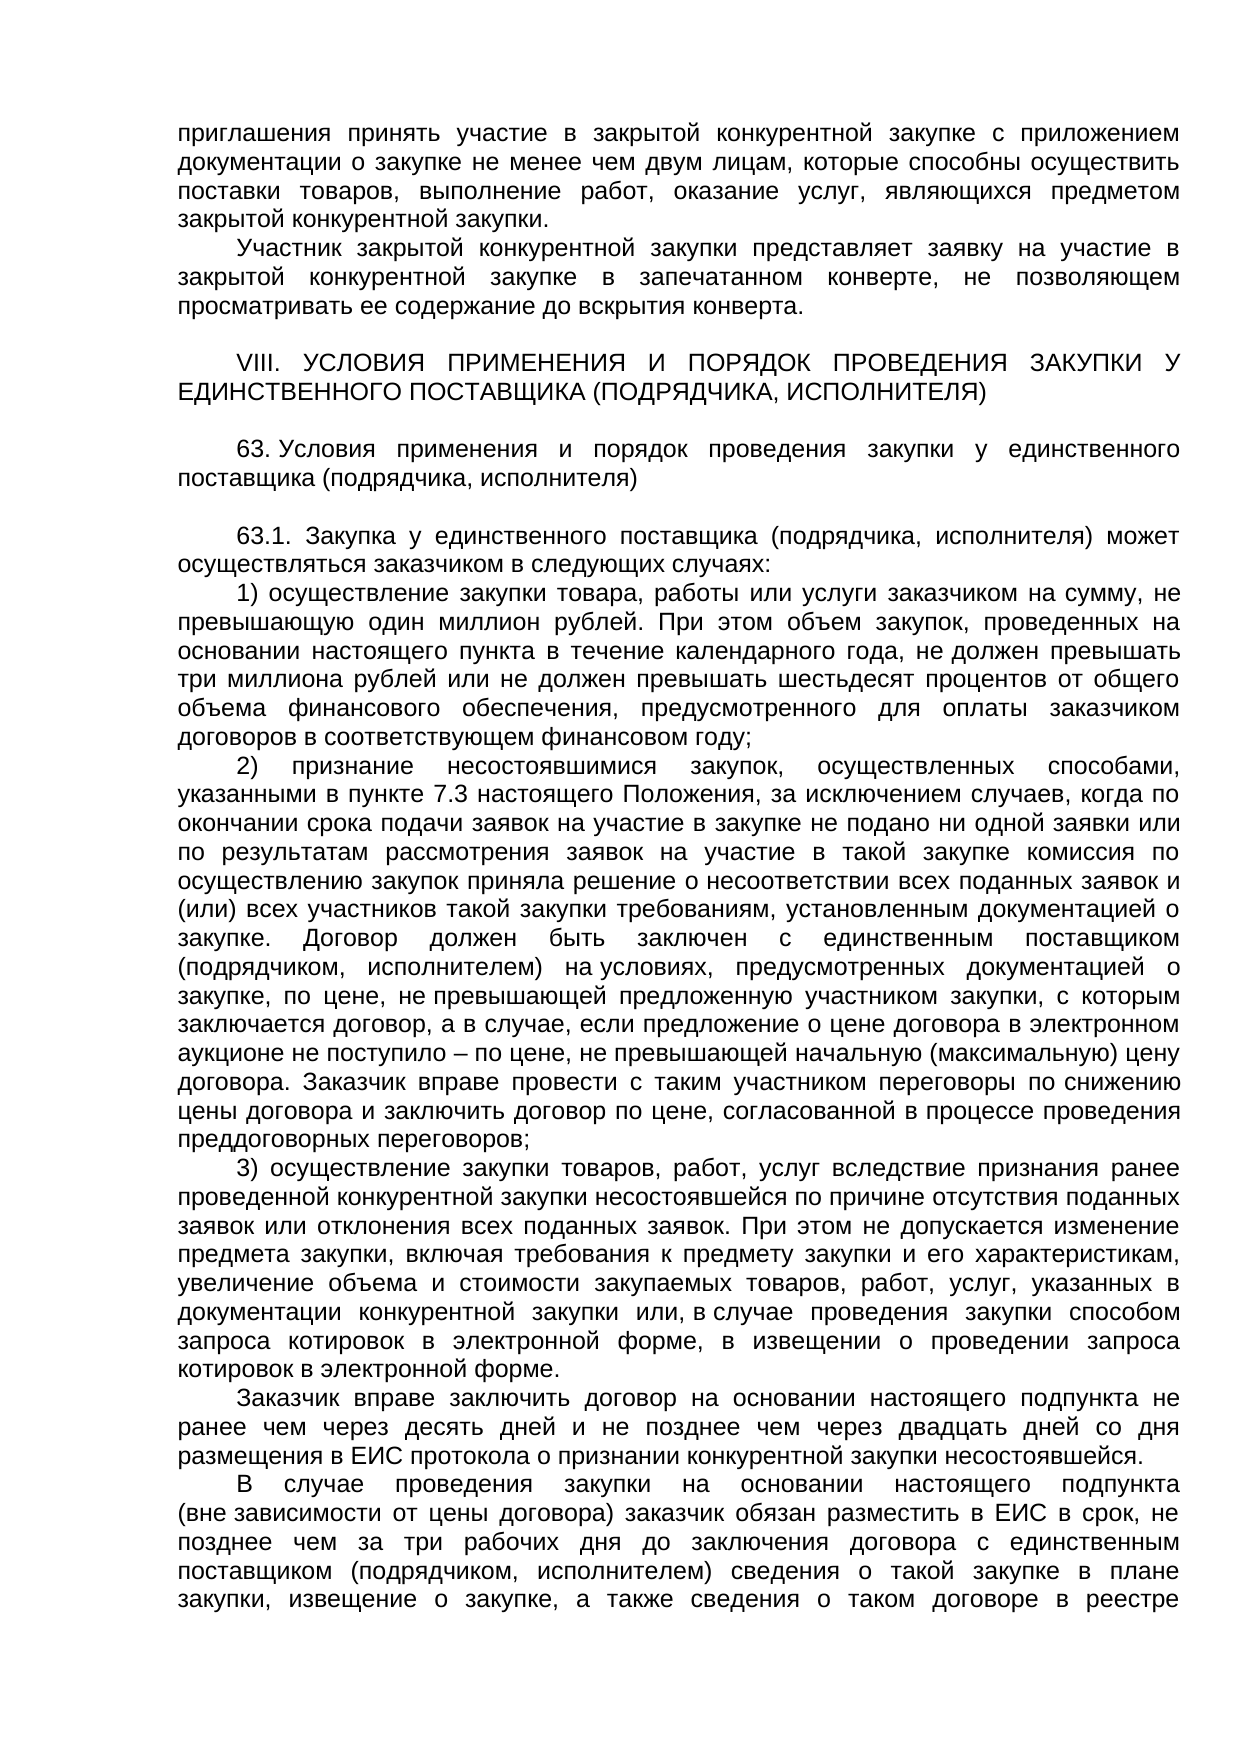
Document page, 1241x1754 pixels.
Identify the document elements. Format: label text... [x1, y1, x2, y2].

text 63.1. Закупка у единственного поставщика (подрядчика, исполнителя) может осуществляться заказчиком в следующих случаях: [177, 521, 1181, 578]
text Заказчик вправе заключить договор на основании настоящего подпункта не ранее чем через десять дней и не позднее чем через двадцать дней со дня размещения в ЕИС протокола о признании конкурентной закупки несостоявшейся. [177, 1383, 1181, 1469]
text 3) осуществление закупки товаров, работ, услуг вследствие признания ранее проведенной конкурентной закупки несостоявшейся по причине отсутствия поданных заявок или отклонения всех поданных заявок. При этом не допускается изменение предмета закупки, включая требования к предмету закупки и его характеристикам, увеличение объема и стоимости закупаемых товаров, работ, услуг, указанных в документации конкурентной закупки или, в случае проведения закупки способом запроса котировок в электронной форме, в извещении о проведении запроса котировок в электронной форме. [177, 1153, 1181, 1383]
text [177, 1469, 1181, 1613]
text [177, 118, 1181, 233]
text Участник закрытой конкурентной закупки представляет заявку на участие в закрытой конкурентной закупке в запечатанном конверте, не позволяющем просматривать ее содержание до вскрытия конверта. [177, 233, 1181, 319]
text 2) признание несостоявшимися закупок, осуществленных способами, указанными в пункте 7.3 настоящего Положения, за исключением случаев, когда по окончании срока подачи заявок на участие в закупке не подано ни одной заявки или по результатам рассмотрения заявок на участие в такой закупке комиссия по осуществлению закупок приняла решение о несоответствии всех поданных заявок и (или) всех участников такой закупки требованиям, установленным документацией о закупке. Договор должен быть заключен с единственным поставщиком (подрядчиком, исполнителем) на условиях, предусмотренных документацией о закупке, по цене, не превышающей предложенную участником закупки, с которым заключается договор, а в случае, если предложение о цене договора в электронном аукционе не поступило – по цене, не превышающей начальную (максимальную) цену договора. Заказчик вправе провести с таким участником переговоры по снижению цены договора и заключить договор по цене, согласованной в процессе проведения преддоговорных переговоров; [177, 751, 1181, 1153]
text VIII. УСЛОВИЯ ПРИМЕНЕНИЯ И ПОРЯДОК ПРОВЕДЕНИЯ ЗАКУПКИ У ЕДИНСТВЕННОГО ПОСТАВЩИКА (ПОДРЯДЧИКА, ИСПОЛНИТЕЛЯ) [177, 348, 1181, 406]
text 1) осуществление закупки товара, работы или услуги заказчиком на сумму, не превышающую один миллион рублей. При этом объем закупок, проведенных на основании настоящего пункта в течение календарного года, не должен превышать три миллиона рублей или не должен превышать шестьдесят процентов от общего объема финансового обеспечения, предусмотренного для оплаты заказчиком договоров в соответствующем финансовом году; [177, 578, 1181, 751]
text 63. Условия применения и порядок проведения закупки у единственного поставщика (подрядчика, исполнителя) [177, 434, 1181, 492]
